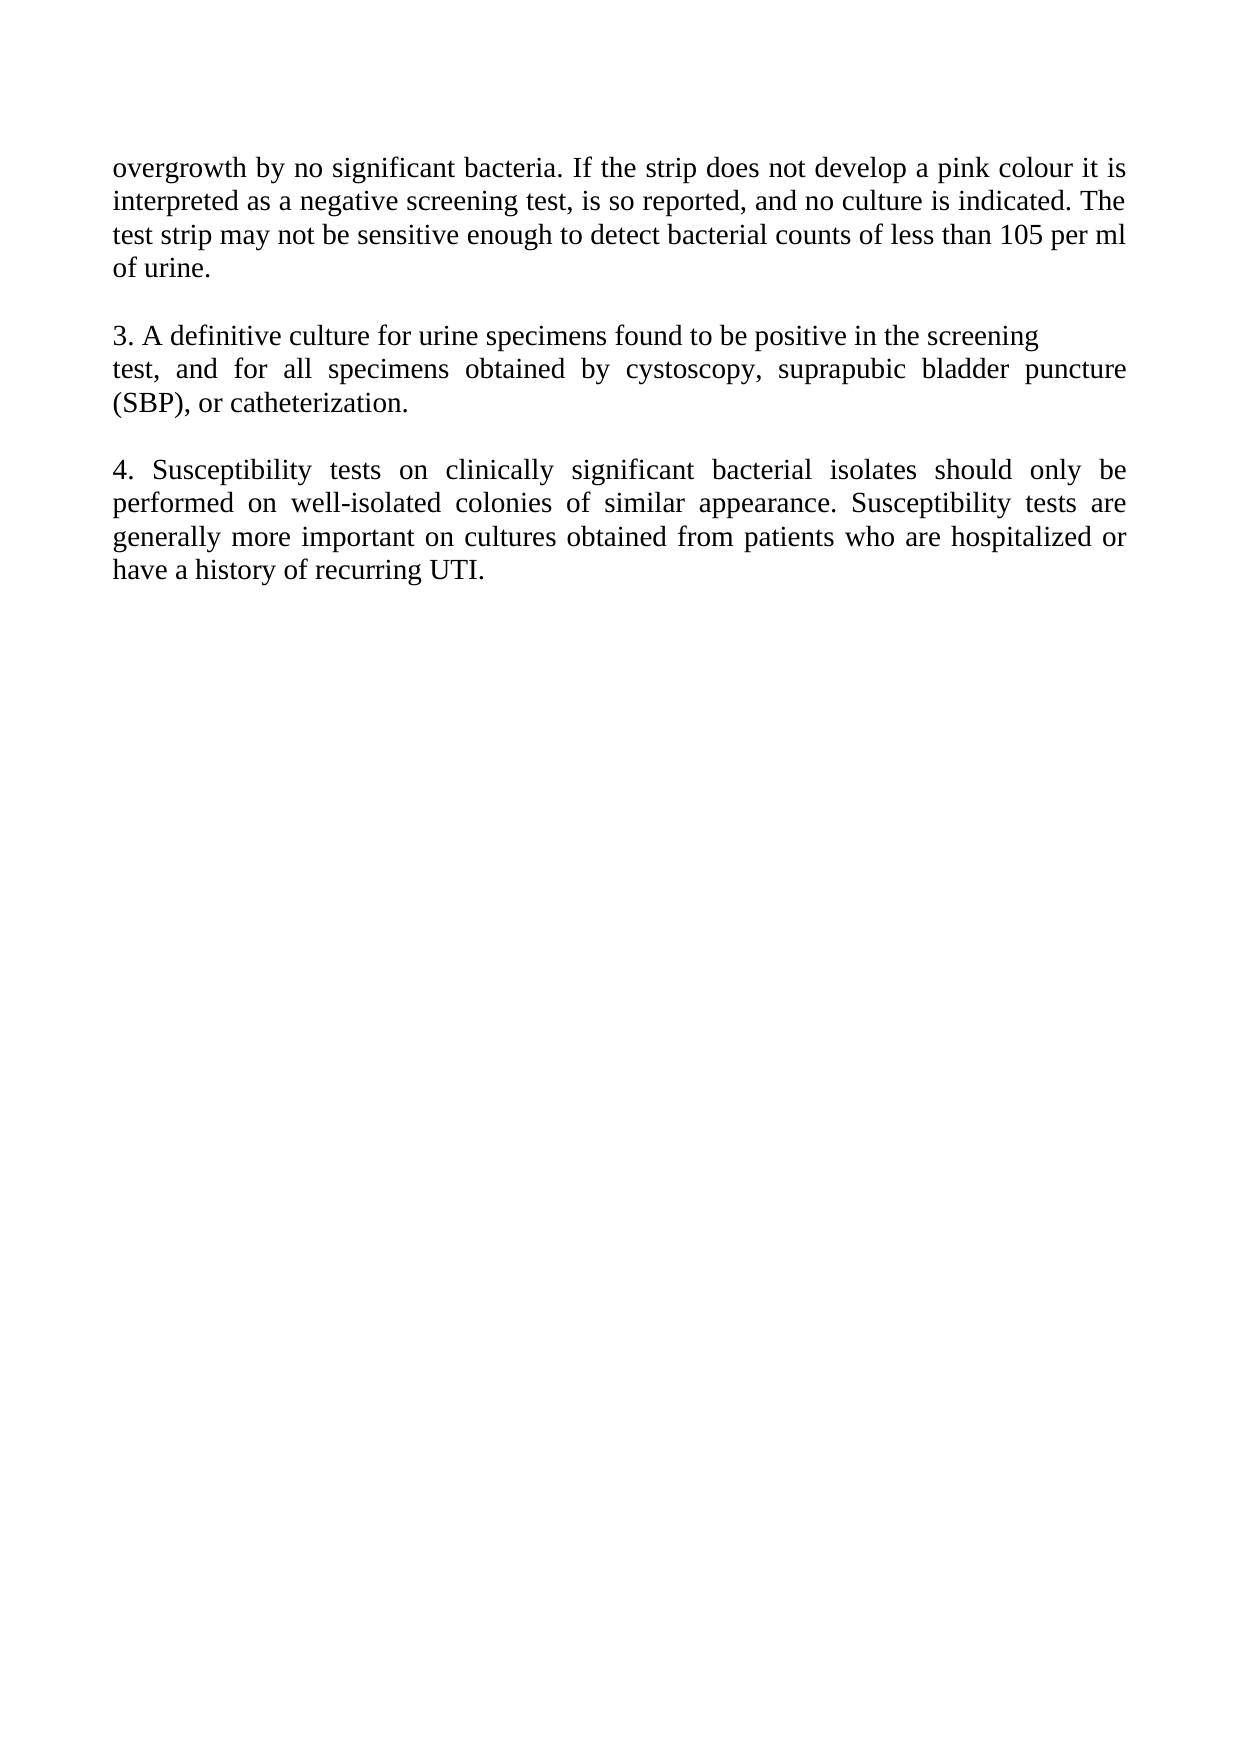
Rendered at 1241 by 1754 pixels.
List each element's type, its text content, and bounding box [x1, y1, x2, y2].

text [112, 150, 1128, 284]
text 4. Susceptibility tests on clinically significant bacterial isolates should only be performed on well-isolated colonies of similar appearance. Susceptibility tests are generally more important on cultures obtained from patients who are hospitalized or have a history of recurring UTI. [112, 452, 1128, 586]
text 3. A definitive culture for urine specimens found to be positive in the screening [112, 318, 1128, 351]
text test, and for all specimens obtained by cystoscopy, suprapubic bladder puncture (SBP), or catheterization. [112, 351, 1128, 418]
